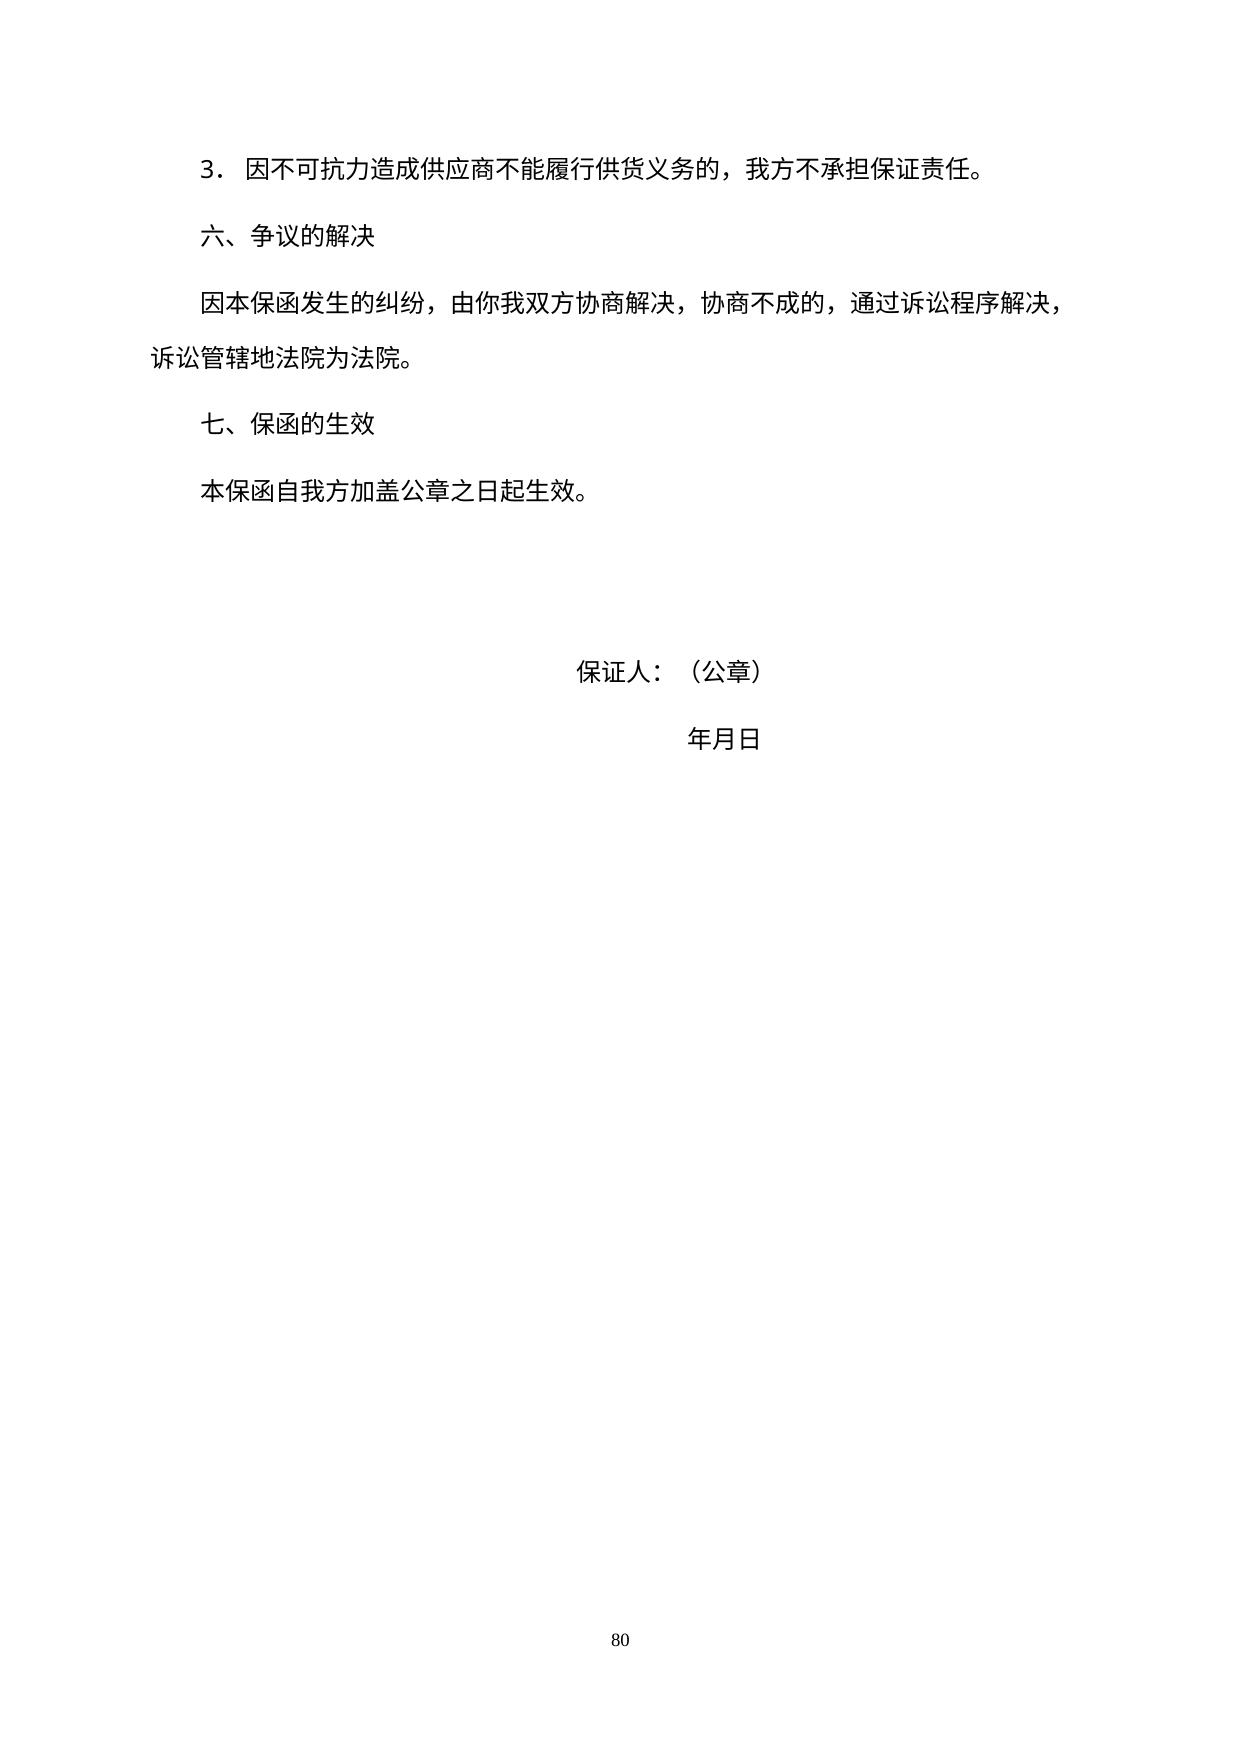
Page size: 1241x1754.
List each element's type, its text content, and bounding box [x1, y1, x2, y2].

text 年月日 [150, 719, 1087, 756]
text 六、争议的解决 [150, 217, 1090, 253]
text 因本保函发生的纠纷，由你我双方协商解决，协商不成的，通过诉讼程序解决，诉讼管辖地法院为法院。 [150, 284, 1090, 374]
text 本保函自我方加盖公章之日起生效。 [150, 472, 1090, 508]
text 保证人：（公章） [150, 653, 1040, 689]
text 3． 因不可抗力造成供应商不能履行供货义务的，我方不承担保证责任。 [150, 150, 1090, 186]
text 七、保函的生效 [150, 405, 1090, 441]
